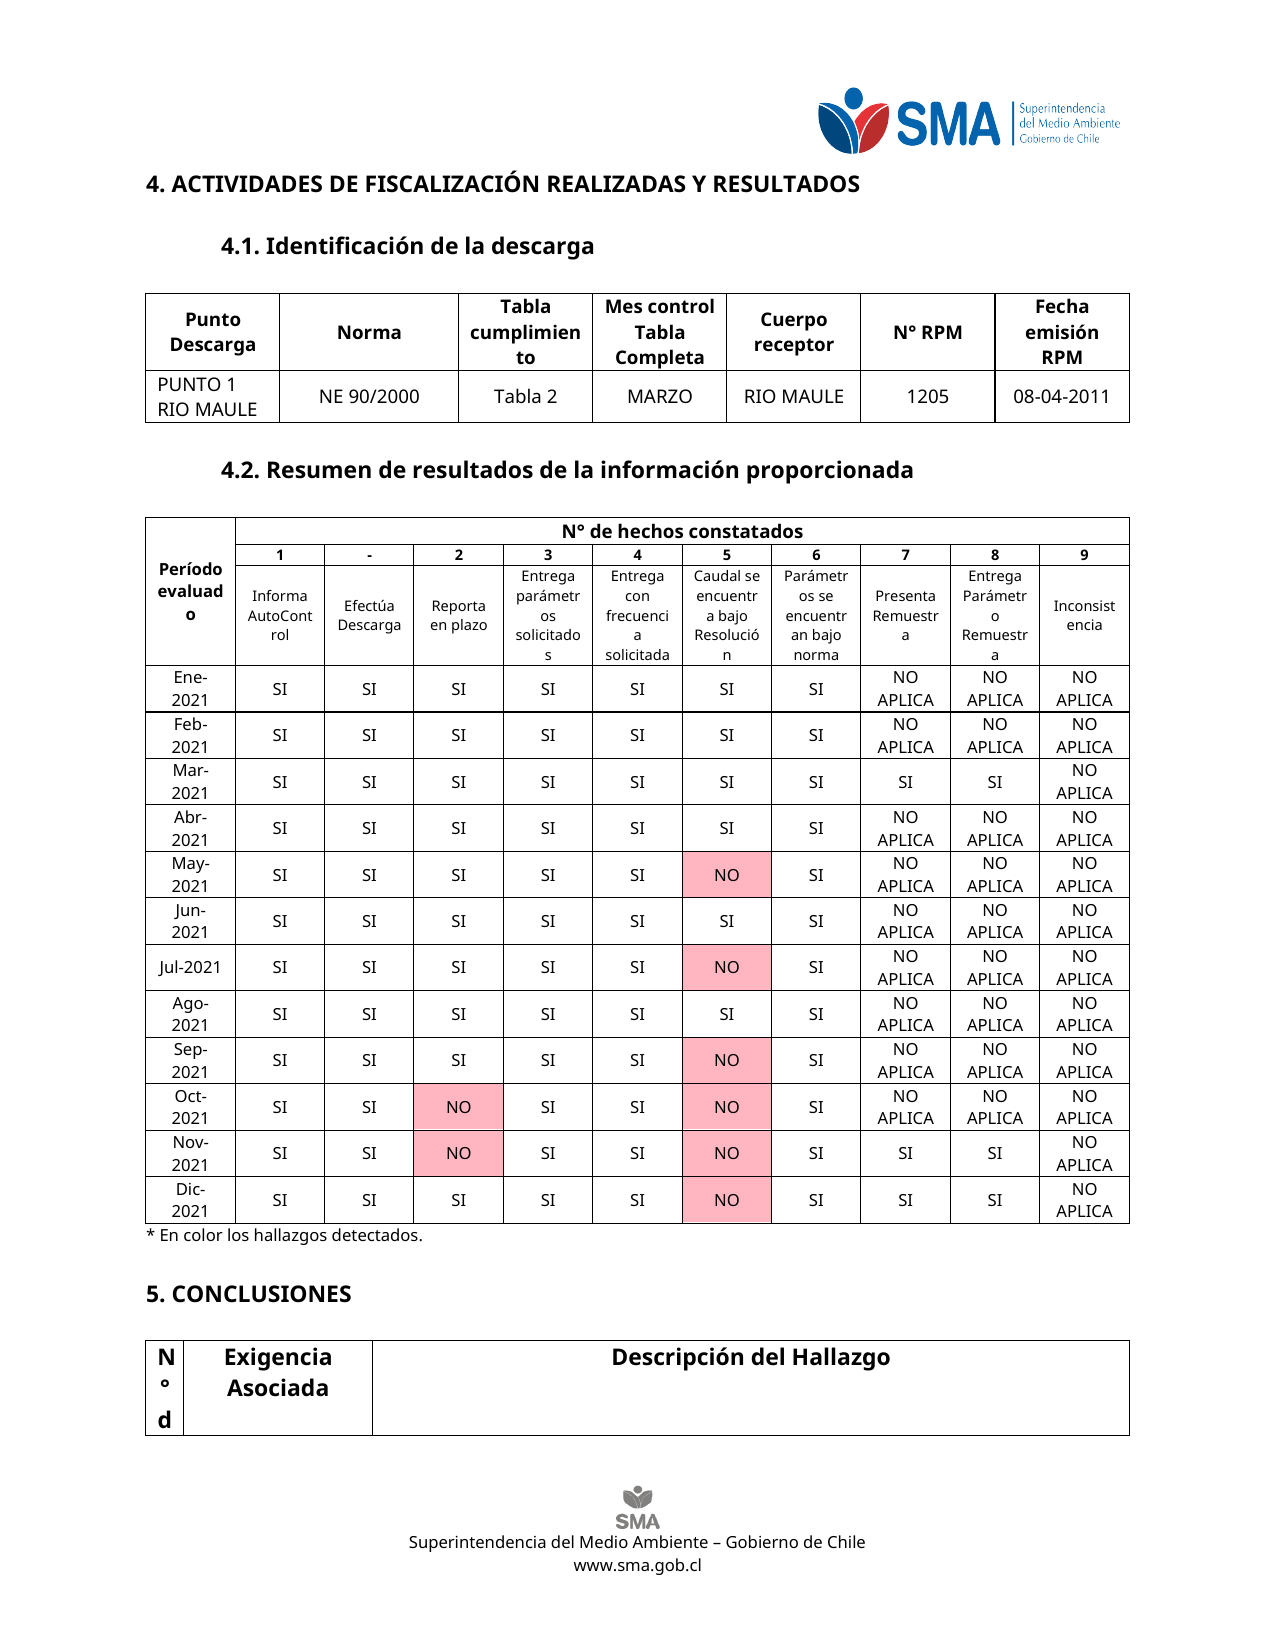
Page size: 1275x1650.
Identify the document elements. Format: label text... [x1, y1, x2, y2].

table_cell Informa AutoControl [236, 566, 324, 665]
table_header N° RPM [861, 294, 994, 370]
text 4.1. Identificación de la descarga [146, 230, 1129, 292]
table_cell SI [772, 805, 860, 851]
table_cell SI [861, 759, 950, 804]
table_cell SI [325, 713, 413, 758]
table_cell SI [683, 666, 771, 711]
table_cell SI [504, 898, 592, 944]
table_cell SI [593, 945, 682, 990]
table_cell SI [504, 713, 592, 758]
table_cell NE 90/2000 [280, 371, 458, 422]
table_cell SI [414, 852, 503, 897]
table_cell 9 [1040, 545, 1129, 564]
table_cell SI [861, 1177, 950, 1222]
table_cell SI [325, 805, 413, 851]
table_cell SI [772, 991, 860, 1037]
table_cell NO APLICA [1040, 1038, 1129, 1083]
table_cell 6 [772, 545, 860, 564]
table_cell Sep-2021 [146, 1038, 235, 1083]
table_cell SI [504, 805, 592, 851]
table_cell 4 [593, 545, 682, 564]
table_cell SI [236, 713, 324, 758]
table_cell NO APLICA [861, 666, 950, 711]
table_cell May-2021 [146, 852, 235, 897]
table_cell SI [593, 1084, 682, 1129]
table_cell Abr-2021 [146, 805, 235, 851]
table_cell 5 [683, 545, 771, 564]
table_cell NO APLICA [951, 945, 1039, 990]
table_cell SI [236, 1038, 324, 1083]
table_cell SI [236, 852, 324, 897]
table_cell NO [683, 1177, 771, 1222]
table_cell SI [772, 1038, 860, 1083]
text * En color los hallazgos detectados. [146, 1224, 1129, 1277]
table_cell PUNTO 1 RIO MAULE [146, 371, 279, 422]
table_cell - [325, 545, 413, 564]
table_cell SI [593, 1177, 682, 1222]
table_cell NO [414, 1084, 503, 1129]
table_cell NO [683, 1038, 771, 1083]
table_cell SI [504, 759, 592, 804]
table_cell NO [683, 945, 771, 990]
table_cell SI [593, 713, 682, 758]
table_cell NO APLICA [1040, 759, 1129, 804]
table_cell SI [772, 759, 860, 804]
table_cell SI [504, 1177, 592, 1222]
table_cell NO APLICA [1040, 666, 1129, 711]
table_header Fecha emisión RPM [996, 294, 1129, 370]
table_cell SI [593, 759, 682, 804]
table_cell 2 [414, 545, 503, 564]
table_cell NO APLICA [951, 1038, 1039, 1083]
table_cell SI [325, 852, 413, 897]
table_cell SI [683, 759, 771, 804]
table_cell SI [683, 898, 771, 944]
picture [614, 1483, 661, 1531]
table_cell NO APLICA [1040, 713, 1129, 758]
table_cell NO APLICA [951, 805, 1039, 851]
table_cell SI [772, 945, 860, 990]
table_cell NO APLICA [861, 1084, 950, 1129]
table_cell NO APLICA [1040, 945, 1129, 990]
table_cell SI [414, 898, 503, 944]
table_cell Dic-2021 [146, 1177, 235, 1222]
table_cell SI [772, 1177, 860, 1222]
table_cell Reporta en plazo [414, 566, 503, 665]
table_cell SI [683, 713, 771, 758]
table_cell SI [504, 1038, 592, 1083]
table_cell SI [414, 1038, 503, 1083]
table_cell SI [593, 991, 682, 1037]
table_cell 3 [504, 545, 592, 564]
text 4.2. Resumen de resultados de la información proporcionada [146, 454, 1129, 517]
table_cell SI [414, 945, 503, 990]
table_cell SI [951, 1131, 1039, 1176]
table_cell NO APLICA [951, 991, 1039, 1037]
table_cell NO APLICA [951, 852, 1039, 897]
table_cell Entrega parámetros solicitados [504, 566, 592, 665]
table_cell SI [325, 945, 413, 990]
table_cell NO APLICA [1040, 852, 1129, 897]
table_cell SI [236, 1084, 324, 1129]
table_cell Efectúa Descarga [325, 566, 413, 665]
table_cell SI [504, 852, 592, 897]
table_cell Inconsistencia [1040, 566, 1129, 665]
table_cell SI [504, 991, 592, 1037]
table_header Punto Descarga [146, 294, 279, 370]
table_cell SI [414, 713, 503, 758]
table_cell SI [414, 805, 503, 851]
table_cell SI [683, 991, 771, 1037]
table_cell SI [504, 945, 592, 990]
table_cell NO [683, 1084, 771, 1129]
table_header Norma [280, 294, 458, 370]
table_cell SI [236, 898, 324, 944]
table_header Período evaluado [146, 518, 235, 665]
table_cell SI [772, 898, 860, 944]
table_cell SI [593, 1131, 682, 1176]
table_cell 1205 [861, 371, 994, 422]
table_cell SI [861, 1131, 950, 1176]
table_cell SI [772, 666, 860, 711]
table_cell SI [414, 666, 503, 711]
table_cell SI [325, 1084, 413, 1129]
table_cell Jun-2021 [146, 898, 235, 944]
table_cell SI [236, 805, 324, 851]
table_cell SI [593, 1038, 682, 1083]
table_header Exigencia Asociada [184, 1341, 372, 1435]
table_cell NO [414, 1131, 503, 1176]
table_cell SI [325, 1177, 413, 1222]
table_cell Jul-2021 [146, 945, 235, 990]
table_header Descripción del Hallazgo [373, 1341, 1129, 1435]
table_cell SI [325, 666, 413, 711]
table_cell NO [683, 852, 771, 897]
table_cell SI [236, 1177, 324, 1222]
table_header Cuerpo receptor [727, 294, 860, 370]
table_cell SI [772, 1084, 860, 1129]
table_cell Tabla 2 [459, 371, 592, 422]
table_cell SI [236, 1131, 324, 1176]
table_cell SI [236, 945, 324, 990]
table_cell 8 [951, 545, 1039, 564]
table_cell 7 [861, 545, 950, 564]
table_cell NO APLICA [951, 1084, 1039, 1129]
table_cell SI [951, 1177, 1039, 1222]
table_cell SI [325, 898, 413, 944]
table_cell SI [414, 991, 503, 1037]
table_cell SI [236, 991, 324, 1037]
table_cell NO APLICA [861, 713, 950, 758]
table_cell SI [325, 1038, 413, 1083]
text 4. ACTIVIDADES DE FISCALIZACIÓN REALIZADAS Y RESULTADOS [146, 167, 1129, 230]
table_cell SI [772, 852, 860, 897]
table_cell Oct-2021 [146, 1084, 235, 1129]
table_cell Entrega con frecuencia solicitada [593, 566, 682, 665]
table_cell NO APLICA [1040, 991, 1129, 1037]
table_cell SI [772, 713, 860, 758]
table_cell SI [593, 898, 682, 944]
table_cell NO APLICA [1040, 1084, 1129, 1129]
table_cell SI [593, 852, 682, 897]
table_cell NO APLICA [861, 805, 950, 851]
table_cell Mar-2021 [146, 759, 235, 804]
table_cell NO APLICA [861, 852, 950, 897]
table_cell MARZO [593, 371, 726, 422]
table_cell SI [951, 759, 1039, 804]
table_cell 1 [236, 545, 324, 564]
table_cell Feb-2021 [146, 713, 235, 758]
table_cell RIO MAULE [727, 371, 860, 422]
table_cell SI [325, 1131, 413, 1176]
table_cell Nov-2021 [146, 1131, 235, 1176]
table_cell NO APLICA [951, 713, 1039, 758]
table_cell NO APLICA [1040, 898, 1129, 944]
table_cell SI [504, 1131, 592, 1176]
table_cell 08-04-2011 [996, 371, 1129, 422]
table_cell NO APLICA [1040, 1177, 1129, 1222]
table_cell NO APLICA [861, 991, 950, 1037]
table_cell NO APLICA [951, 666, 1039, 711]
table_cell SI [414, 1177, 503, 1222]
table_cell Entrega Parámetro Remuestra [951, 566, 1039, 665]
table_cell Parámetros se encuentran bajo norma [772, 566, 860, 665]
table_cell NO APLICA [951, 898, 1039, 944]
table_cell SI [683, 805, 771, 851]
picture [808, 73, 1130, 168]
table_cell SI [593, 666, 682, 711]
table_header Tabla cumplimiento [459, 294, 592, 370]
table_cell SI [236, 666, 324, 711]
table_header Mes control Tabla Completa [593, 294, 726, 370]
table_cell SI [593, 805, 682, 851]
table_cell NO APLICA [861, 945, 950, 990]
table_header N° de hechos constatados [236, 518, 1129, 543]
table_cell SI [772, 1131, 860, 1176]
table_cell NO APLICA [1040, 1131, 1129, 1176]
table_cell Ene-2021 [146, 666, 235, 711]
table_cell Ago-2021 [146, 991, 235, 1037]
table_cell Presenta Remuestra [861, 566, 950, 665]
table_cell NO APLICA [1040, 805, 1129, 851]
table_cell SI [504, 666, 592, 711]
table_header N° de Hecho Constatado [146, 1341, 183, 1435]
table_cell NO APLICA [861, 898, 950, 944]
table_cell SI [504, 1084, 592, 1129]
table_cell SI [325, 759, 413, 804]
table_cell Caudal se encuentra bajo Resolución [683, 566, 771, 665]
table_cell NO [683, 1131, 771, 1176]
table_cell SI [325, 991, 413, 1037]
text 5. CONCLUSIONES [146, 1277, 1129, 1340]
table_cell SI [236, 759, 324, 804]
table_cell NO APLICA [861, 1038, 950, 1083]
table_cell SI [414, 759, 503, 804]
